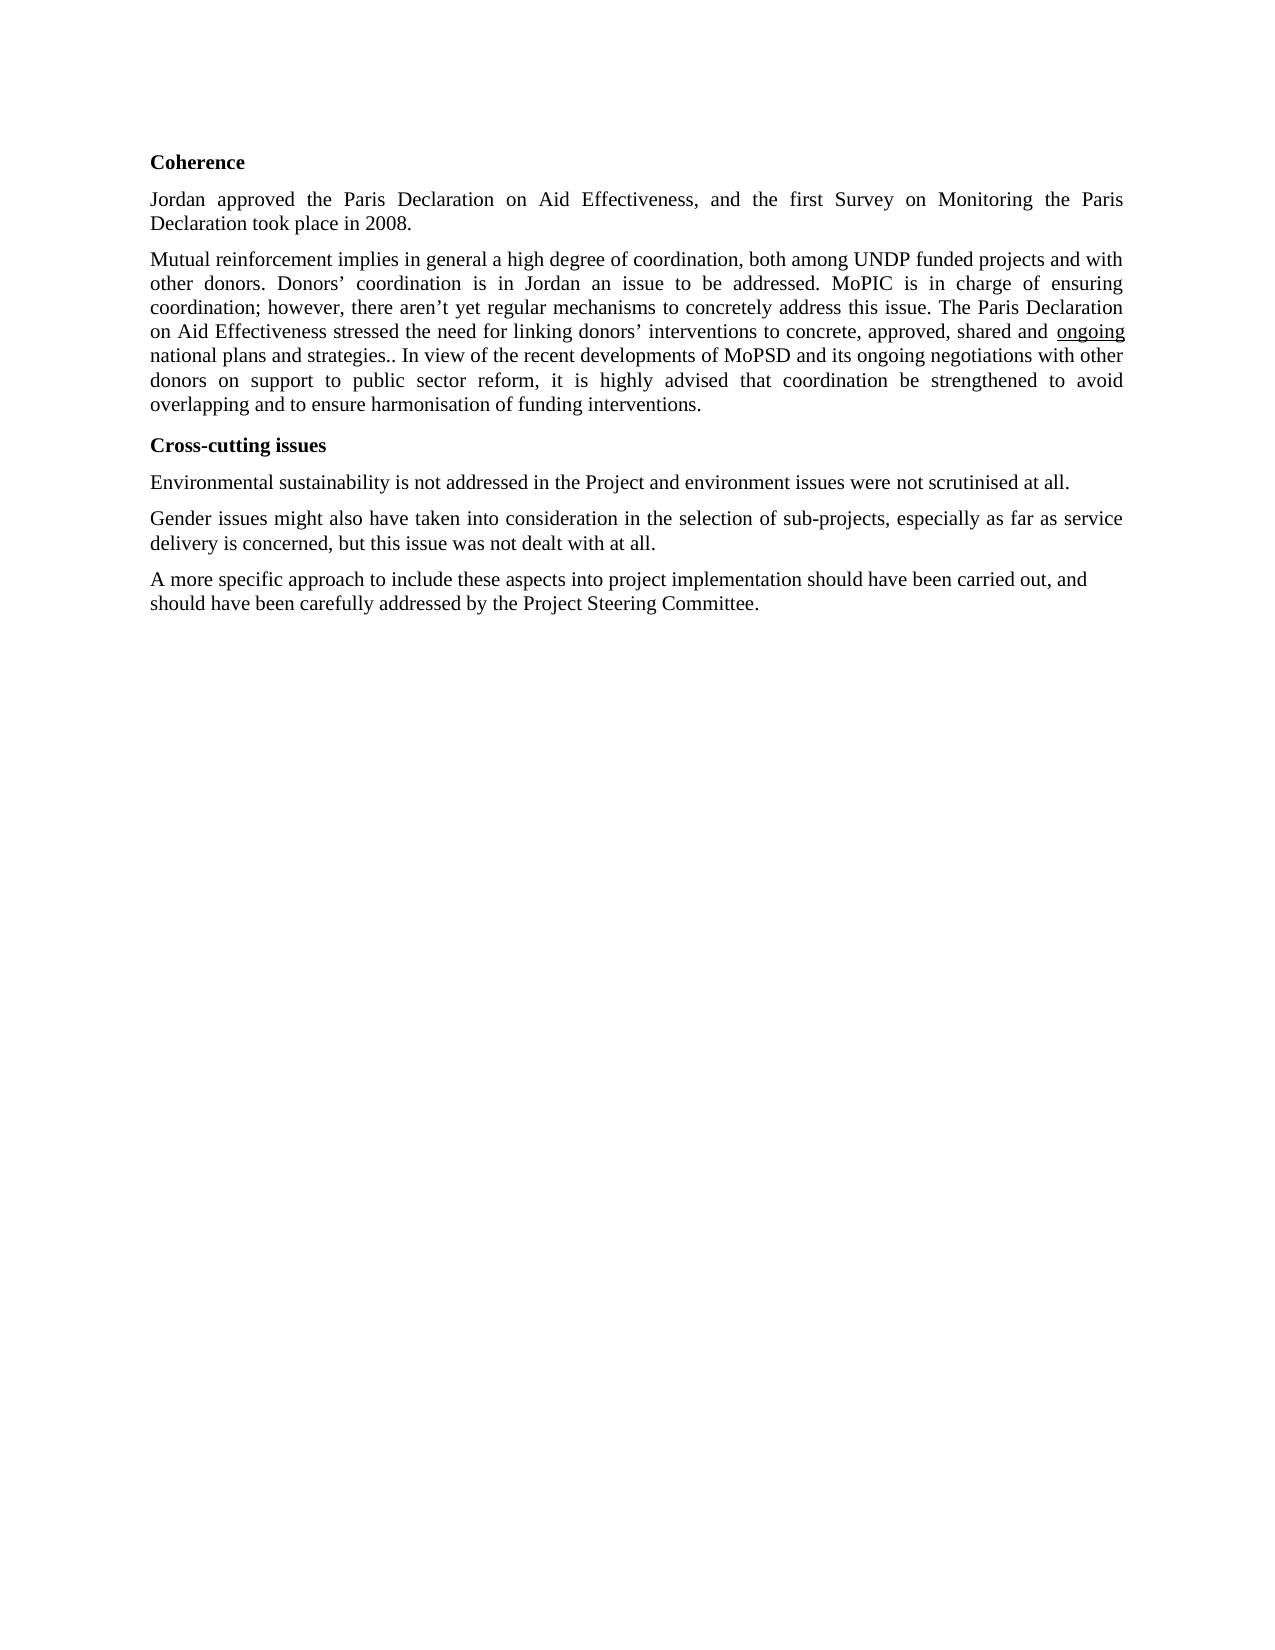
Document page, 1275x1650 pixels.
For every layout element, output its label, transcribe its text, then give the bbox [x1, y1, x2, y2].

text Coherence [150, 150, 1125, 174]
text Mutual reinforcement implies in general a high degree of coordination, both among UNDP funded projects and with other donors. Donors’ coordination is in Jordan an issue to be addressed. MoPIC is in charge of ensuring coordination; however, there aren’t yet regular mechanisms to concretely address this issue. The Paris Declaration on Aid Effectiveness stressed the need for linking donors’ interventions to concrete, approved, shared and ongoing national plans and strategies.. In view of the recent developments of MoPSD and its ongoing negotiations with other donors on support to public sector reform, it is highly advised that coordination be strengthened to avoid overlapping and to ensure harmonisation of funding interventions. [150, 247, 1125, 416]
text Gender issues might also have taken into consideration in the selection of sub-projects, especially as far as service delivery is concerned, but this issue was not dealt with at all. [150, 506, 1125, 554]
text A more specific approach to include these aspects into project implementation should have been carried out, and should have been carefully addressed by the Project Steering Committee. [150, 567, 1125, 615]
text Jordan approved the Paris Declaration on Aid Effectiveness, and the first Survey on Monitoring the Paris Declaration took place in 2008. [150, 187, 1125, 235]
text Cross-cutting issues [150, 428, 1125, 457]
text Environmental sustainability is not addressed in the Project and environment issues were not scrutinised at all. [150, 470, 1125, 494]
